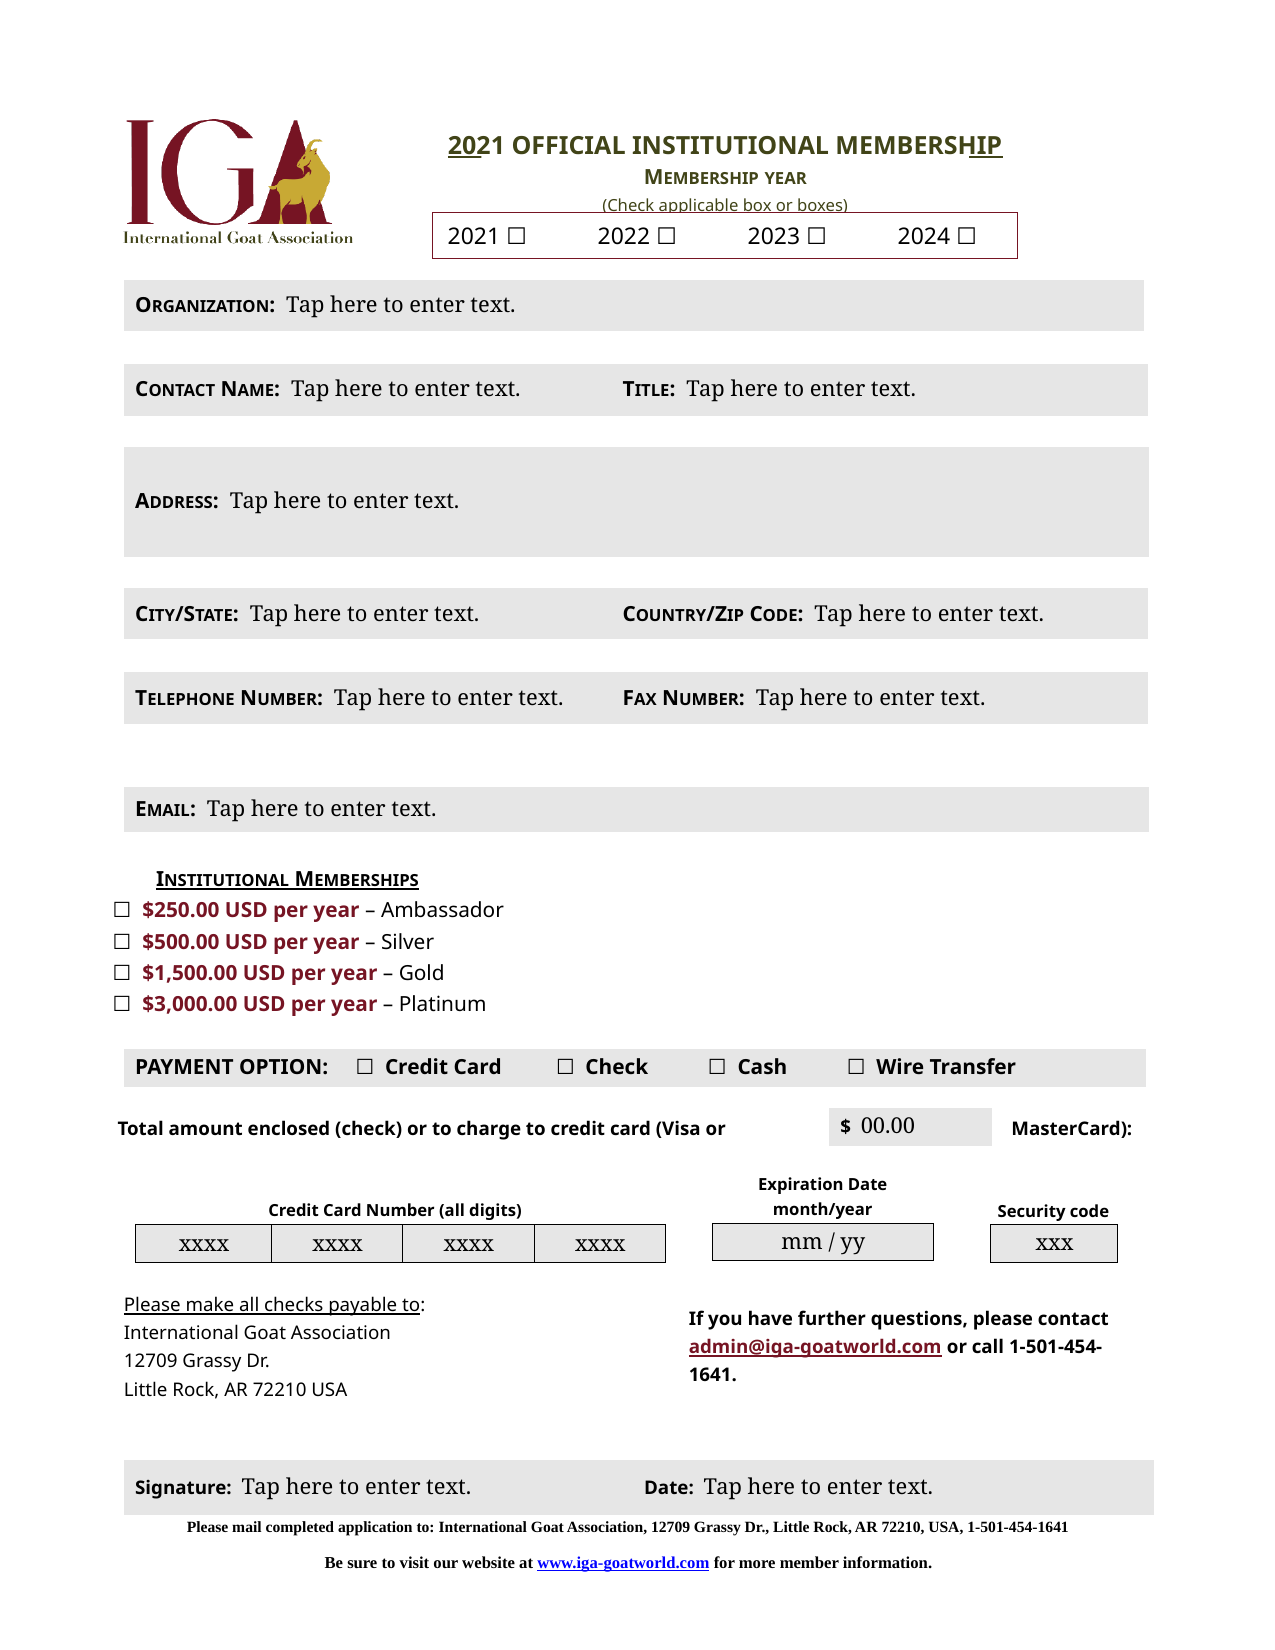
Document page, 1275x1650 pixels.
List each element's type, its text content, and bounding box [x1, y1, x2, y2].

table_header Credit Card Number (all digits) [113, 1171, 677, 1263]
table_cell If you have further questions, please contact admin@iga-goatworld.com or call 1-501-454-1641. [677, 1264, 1138, 1432]
table_cell Please make all checks payable to: International Goat Association 12709 Grassy Dr. Little Rock, AR 72210 USA [113, 1264, 677, 1432]
table_header $ [829, 1108, 992, 1146]
table_header Date: [633, 1460, 1154, 1515]
table_header Organization: [124, 280, 1144, 331]
text $3,000.00 USD per year – Platinum [112, 989, 1162, 1018]
table_header Email: [124, 787, 1149, 832]
table_header [612, 447, 1149, 557]
table_header Security code [968, 1171, 1138, 1263]
text Institutional Memberships [112, 864, 1162, 892]
table_header Signature: [124, 1460, 633, 1515]
text Total amount enclosed (check) or to charge to credit card (Visa or MasterCard): [112, 1115, 829, 1140]
table_header Address: [124, 447, 612, 557]
table_header Fax Number: [611, 672, 1148, 724]
table_header payment option: Credit Card Check Cash Wire Transfer [124, 1049, 1146, 1087]
table_header Contact Name: [124, 364, 611, 416]
text $500.00 USD per year – Silver [112, 927, 1162, 955]
picture [117, 112, 363, 249]
table_header Country/Zip Code: [611, 588, 1148, 639]
table_header Title: [611, 364, 1148, 416]
table_header Expiration Date month/year [677, 1171, 968, 1263]
table_header Telephone Number: [124, 672, 611, 724]
text $250.00 USD per year – Ambassador [112, 895, 1162, 924]
table_header City/State: [124, 588, 611, 639]
text $1,500.00 USD per year – Gold [112, 958, 1162, 987]
